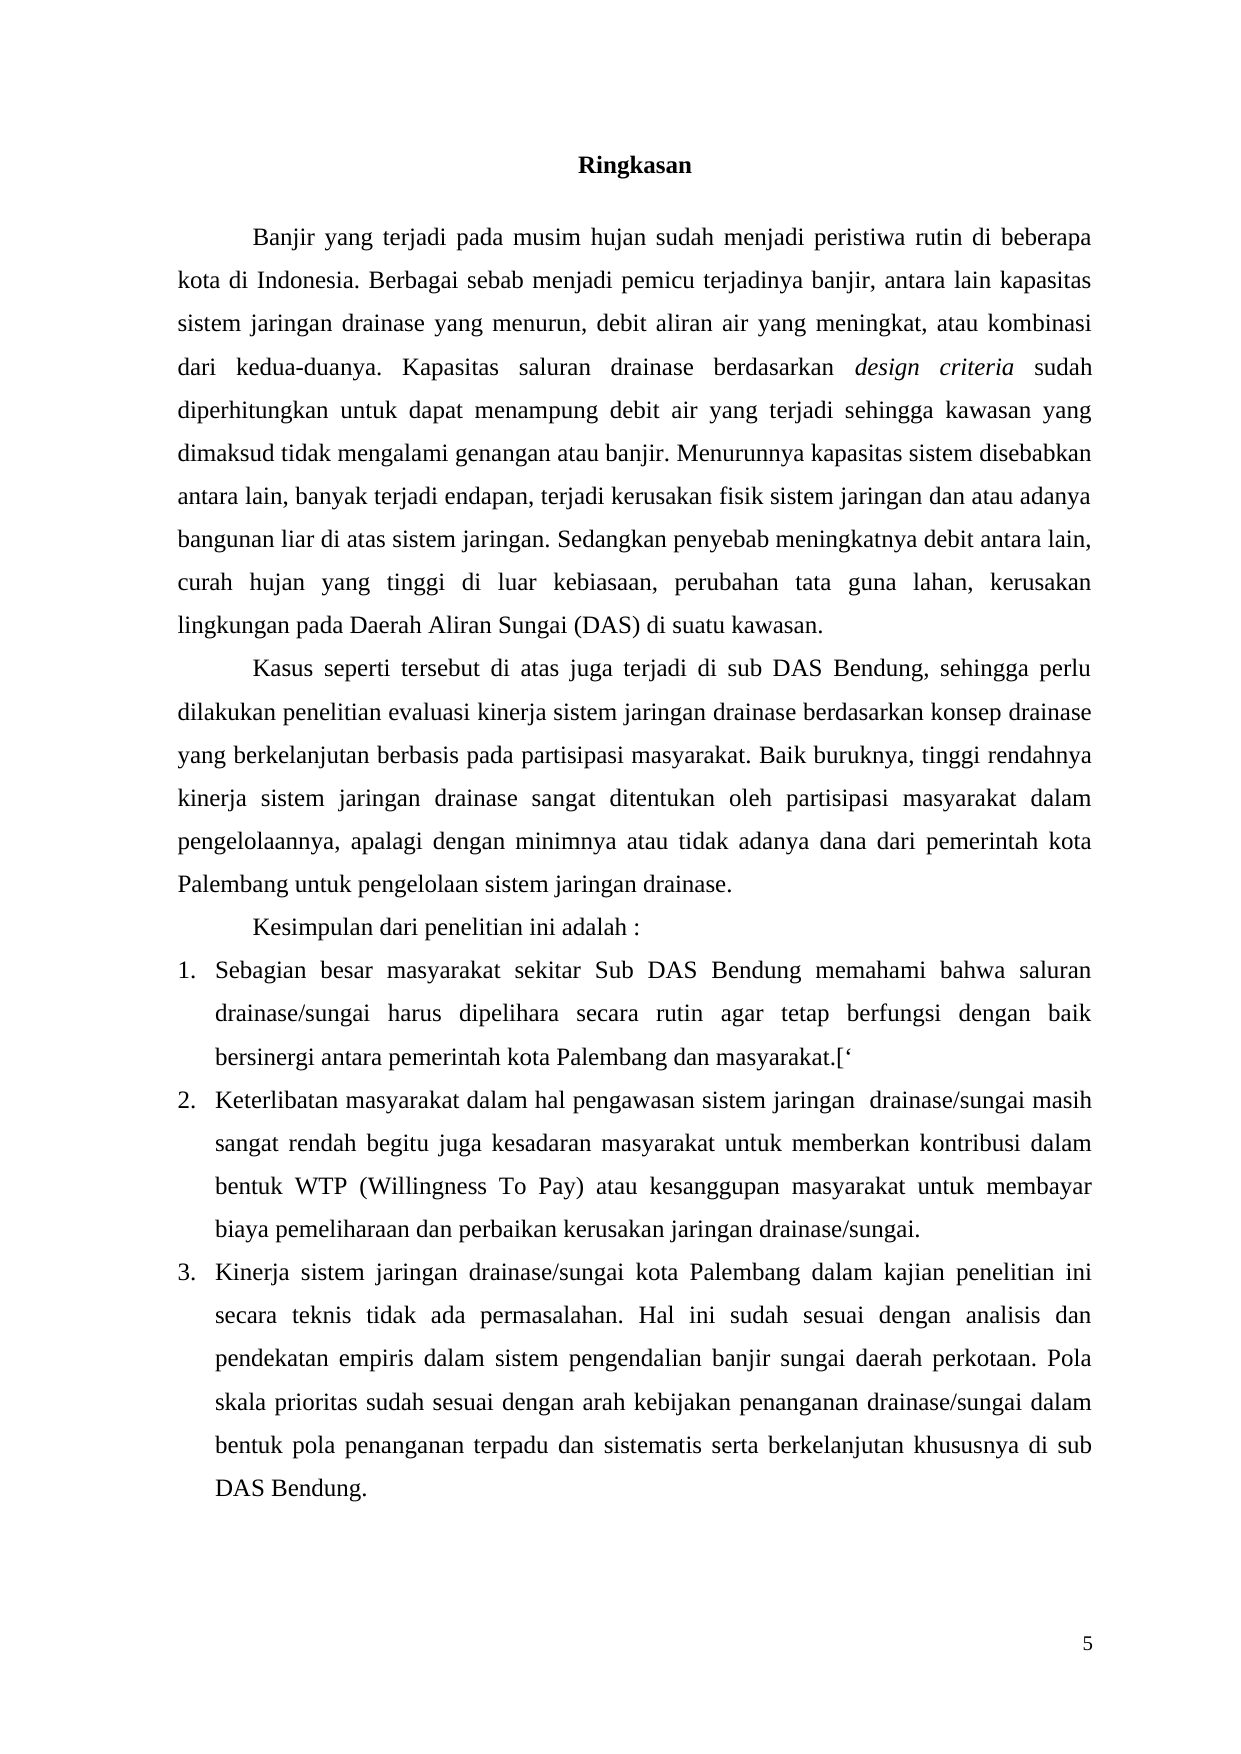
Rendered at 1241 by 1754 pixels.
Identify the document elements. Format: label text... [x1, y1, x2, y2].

list Keterlibatan masyarakat dalam hal pengawasan sistem jaringan drainase/sungai masih sangat rendah begitu juga kesadaran masyarakat untuk memberkan kontribusi dalam bentuk WTP (Willingness To Pay) atau kesanggupan masyarakat untuk membayar biaya pemeliharaan dan perbaikan kerusakan jaringan drainase/sungai. [177, 1085, 1092, 1243]
list Kinerja sistem jaringan drainase/sungai kota Palembang dalam kajian penelitian ini secara teknis tidak ada permasalahan. Hal ini sudah sesuai dengan analisis dan pendekatan empiris dalam sistem pengendalian banjir sungai daerah perkotaan. Pola skala prioritas sudah sesuai dengan arah kebijakan penanganan drainase/sungai dalam bentuk pola penanganan terpadu dan sistematis serta berkelanjutan khususnya di sub DAS Bendung. [177, 1257, 1092, 1502]
text Banjir yang terjadi pada musim hujan sudah menjadi peristiwa rutin di beberapa kota di Indonesia. Berbagai sebab menjadi pemicu terjadinya banjir, antara lain kapasitas sistem jaringan drainase yang menurun, debit aliran air yang meningkat, atau kombinasi dari kedua-duanya. Kapasitas saluran drainase berdasarkan design criteria sudah diperhitungkan untuk dapat menampung debit air yang terjadi sehingga kawasan yang dimaksud tidak mengalami genangan atau banjir. Menurunnya kapasitas sistem disebabkan antara lain, banyak terjadi endapan, terjadi kerusakan fisik sistem jaringan dan atau adanya bangunan liar di atas sistem jaringan. Sedangkan penyebab meningkatnya debit antara lain, curah hujan yang tinggi di luar kebiasaan, perubahan tata guna lahan, kerusakan lingkungan pada Daerah Aliran Sungai (DAS) di suatu kawasan. [177, 222, 1092, 639]
list Sebagian besar masyarakat sekitar Sub DAS Bendung memahami bahwa saluran drainase/sungai harus dipelihara secara rutin agar tetap berfungsi dengan baik bersinergi antara pemerintah kota Palembang dan masyarakat.[‘ [177, 955, 1092, 1070]
text Kasus seperti tersebut di atas juga terjadi di sub DAS Bendung, sehingga perlu dilakukan penelitian evaluasi kinerja sistem jaringan drainase berdasarkan konsep drainase yang berkelanjutan berbasis pada partisipasi masyarakat. Baik buruknya, tinggi rendahnya kinerja sistem jaringan drainase sangat ditentukan oleh partisipasi masyarakat dalam pengelolaannya, apalagi dengan minimnya atau tidak adanya dana dari pemerintah kota Palembang untuk pengelolaan sistem jaringan drainase. [177, 653, 1092, 898]
text Ringkasan [177, 150, 1092, 179]
text Kesimpulan dari penelitian ini adalah : [177, 912, 1092, 941]
